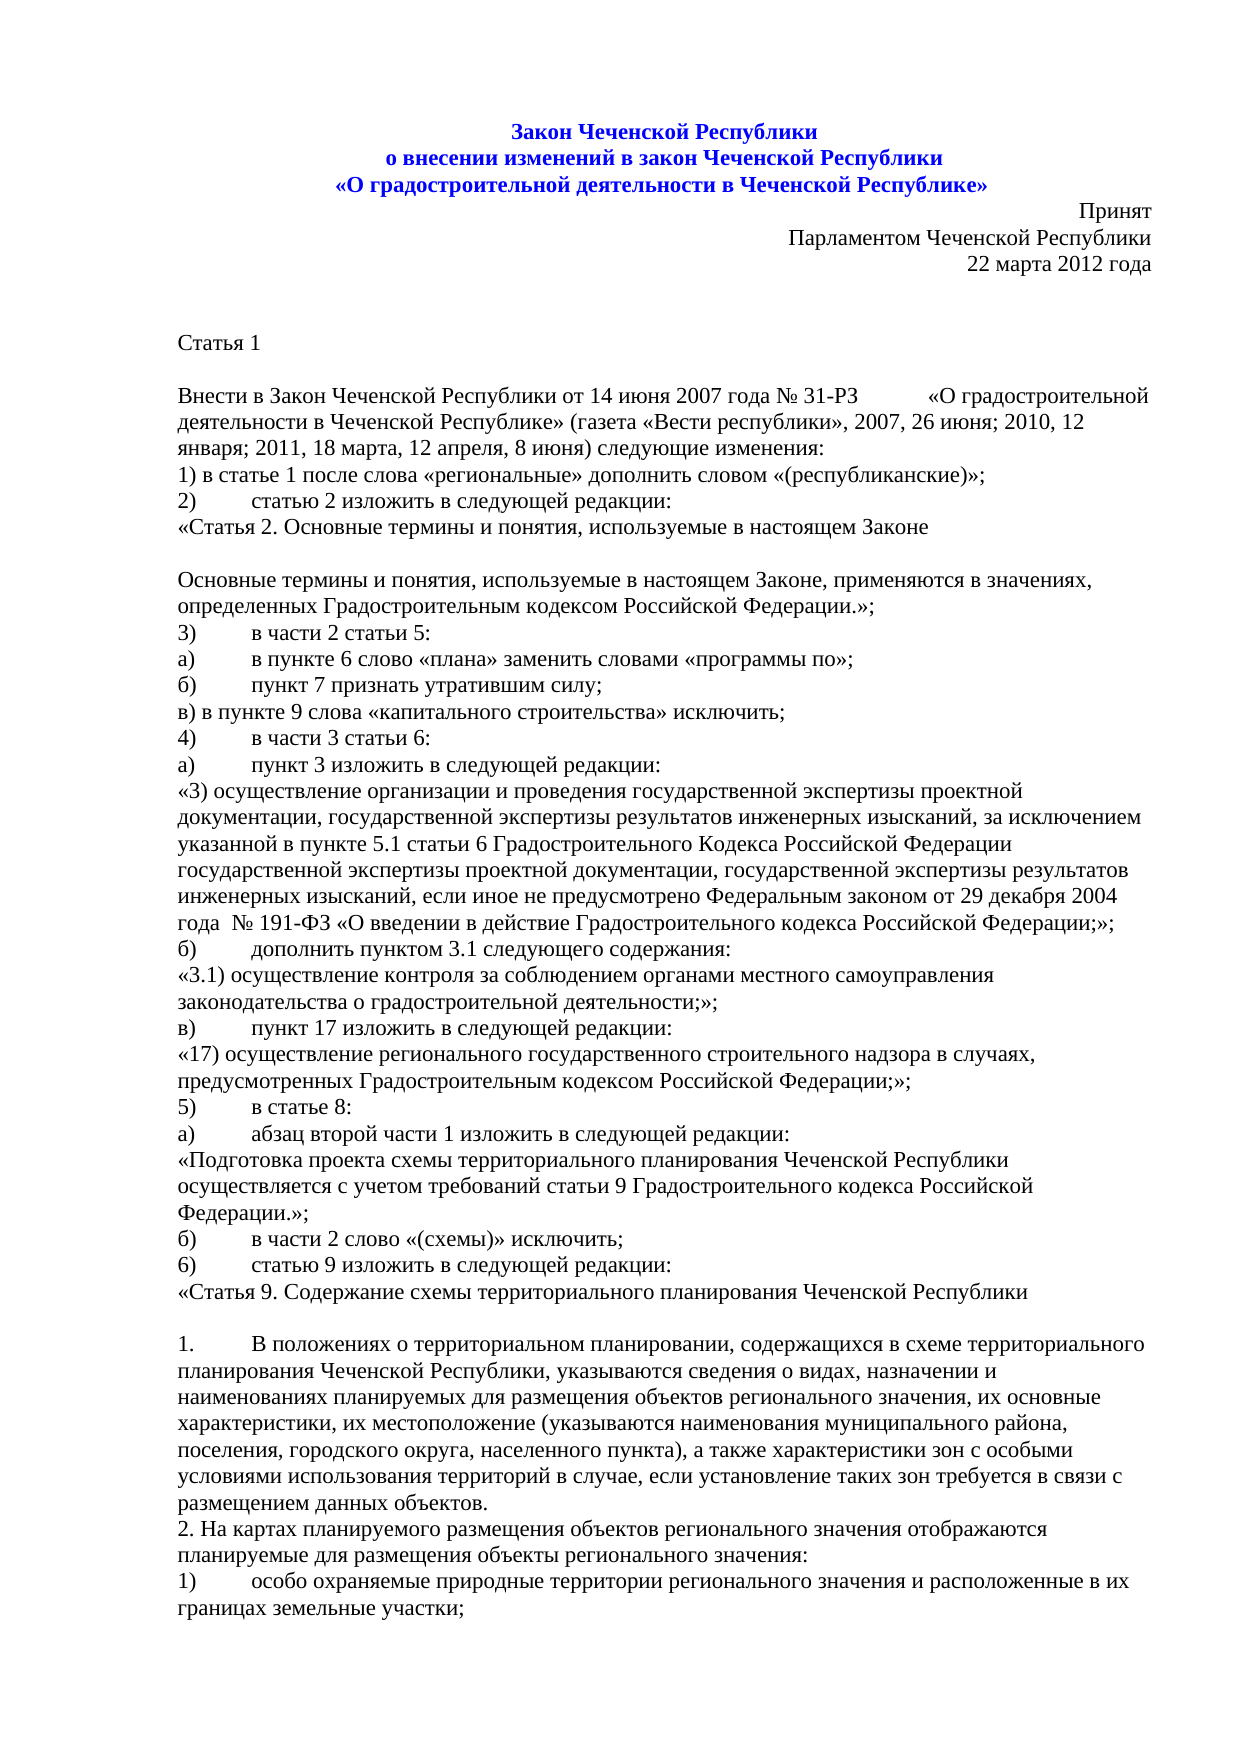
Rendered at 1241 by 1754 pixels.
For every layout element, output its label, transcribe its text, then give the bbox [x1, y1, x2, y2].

text а) абзац второй части 1 изложить в следующей редакции: [177, 1119, 1152, 1146]
text а) пункт 3 изложить в следующей редакции: [177, 751, 1152, 777]
text 1) в статье 1 после слова «региональные» дополнить словом «(республиканские)»; [177, 461, 1152, 487]
text Основные термины и понятия, используемые в настоящем Законе, применяются в значениях, определенных Градостроительным кодексом Российской Федерации.»; [177, 566, 1152, 619]
text а) в пункте 6 слово «плана» заменить словами «программы по»; [177, 645, 1152, 672]
text о внесении изменений в закон Чеченской Республики [177, 144, 1152, 171]
text в) в пункте 9 слова «капитального строительства» исключить; [177, 698, 1152, 724]
text «Статья 2. Основные термины и понятия, используемые в настоящем Законе [177, 513, 1152, 540]
text «Подготовка проекта схемы территориального планирования Чеченской Республики осуществляется с учетом требований статьи 9 Градостроительного кодекса Российской Федерации.»; [177, 1146, 1152, 1225]
text «3) осуществление организации и проведения государственной экспертизы проектной документации, государственной экспертизы результатов инженерных изысканий, за исключением указанной в пункте 5.1 статьи 6 Градостроительного Кодекса Российской Федерации государственной экспертизы проектной документации, государственной экспертизы результатов инженерных изысканий, если иное не предусмотрено Федеральным законом от 29 декабря 2004 года № 191-ФЗ «О введении в действие Градостроительного кодекса Российской Федерации;»; [177, 777, 1152, 935]
text 5) в статье 8: [177, 1093, 1152, 1119]
text 2. На картах планируемого размещения объектов регионального значения отображаются планируемые для размещения объекты регионального значения: [177, 1515, 1152, 1568]
text 1) особо охраняемые природные территории регионального значения и расположенные в их границах земельные участки; [177, 1568, 1152, 1620]
text «3.1) осуществление контроля за соблюдением органами местного самоуправления законодательства о градостроительной деятельности;»; [177, 961, 1152, 1014]
text «О градостроительной деятельности в Чеченской Республике» [177, 171, 1152, 197]
text Закон Чеченской Республики [177, 118, 1152, 144]
text «17) осуществление регионального государственного строительного надзора в случаях, предусмотренных Градостроительным кодексом Российской Федерации;»; [177, 1041, 1152, 1093]
text 22 марта 2012 года [177, 250, 1152, 276]
text б) пункт 7 признать утратившим силу; [177, 672, 1152, 698]
text 1. В положениях о территориальном планировании, содержащихся в схеме территориального планирования Чеченской Республики, указываются сведения о видах, назначении и наименованиях планируемых для размещения объектов регионального значения, их основные характеристики, их местоположение (указываются наименования муниципального района, поселения, городского округа, населенного пункта), а также характеристики зон с особыми условиями использования территорий в случае, если установление таких зон требуется в связи с размещением данных объектов. [177, 1330, 1152, 1515]
text Статья 1 [177, 329, 1152, 355]
text 4) в части 3 статьи 6: [177, 724, 1152, 751]
text 2) статью 2 изложить в следующей редакции: [177, 487, 1152, 513]
text Парламентом Чеченской Республики [177, 223, 1152, 250]
text 6) статью 9 изложить в следующей редакции: [177, 1251, 1152, 1278]
text 3) в части 2 статьи 5: [177, 619, 1152, 645]
text б) в части 2 слово «(схемы)» исключить; [177, 1225, 1152, 1251]
text Внести в Закон Чеченской Республики от 14 июня 2007 года № 31-РЗ «О градостроительной деятельности в Чеченской Республике» (газета «Вести республики», 2007, 26 июня; 2010, 12 января; 2011, 18 марта, 12 апреля, 8 июня) следующие изменения: [177, 382, 1152, 461]
text «Статья 9. Содержание схемы территориального планирования Чеченской Республики [177, 1278, 1152, 1304]
text Принят [177, 197, 1152, 223]
text в) пункт 17 изложить в следующей редакции: [177, 1014, 1152, 1041]
text б) дополнить пунктом 3.1 следующего содержания: [177, 935, 1152, 961]
